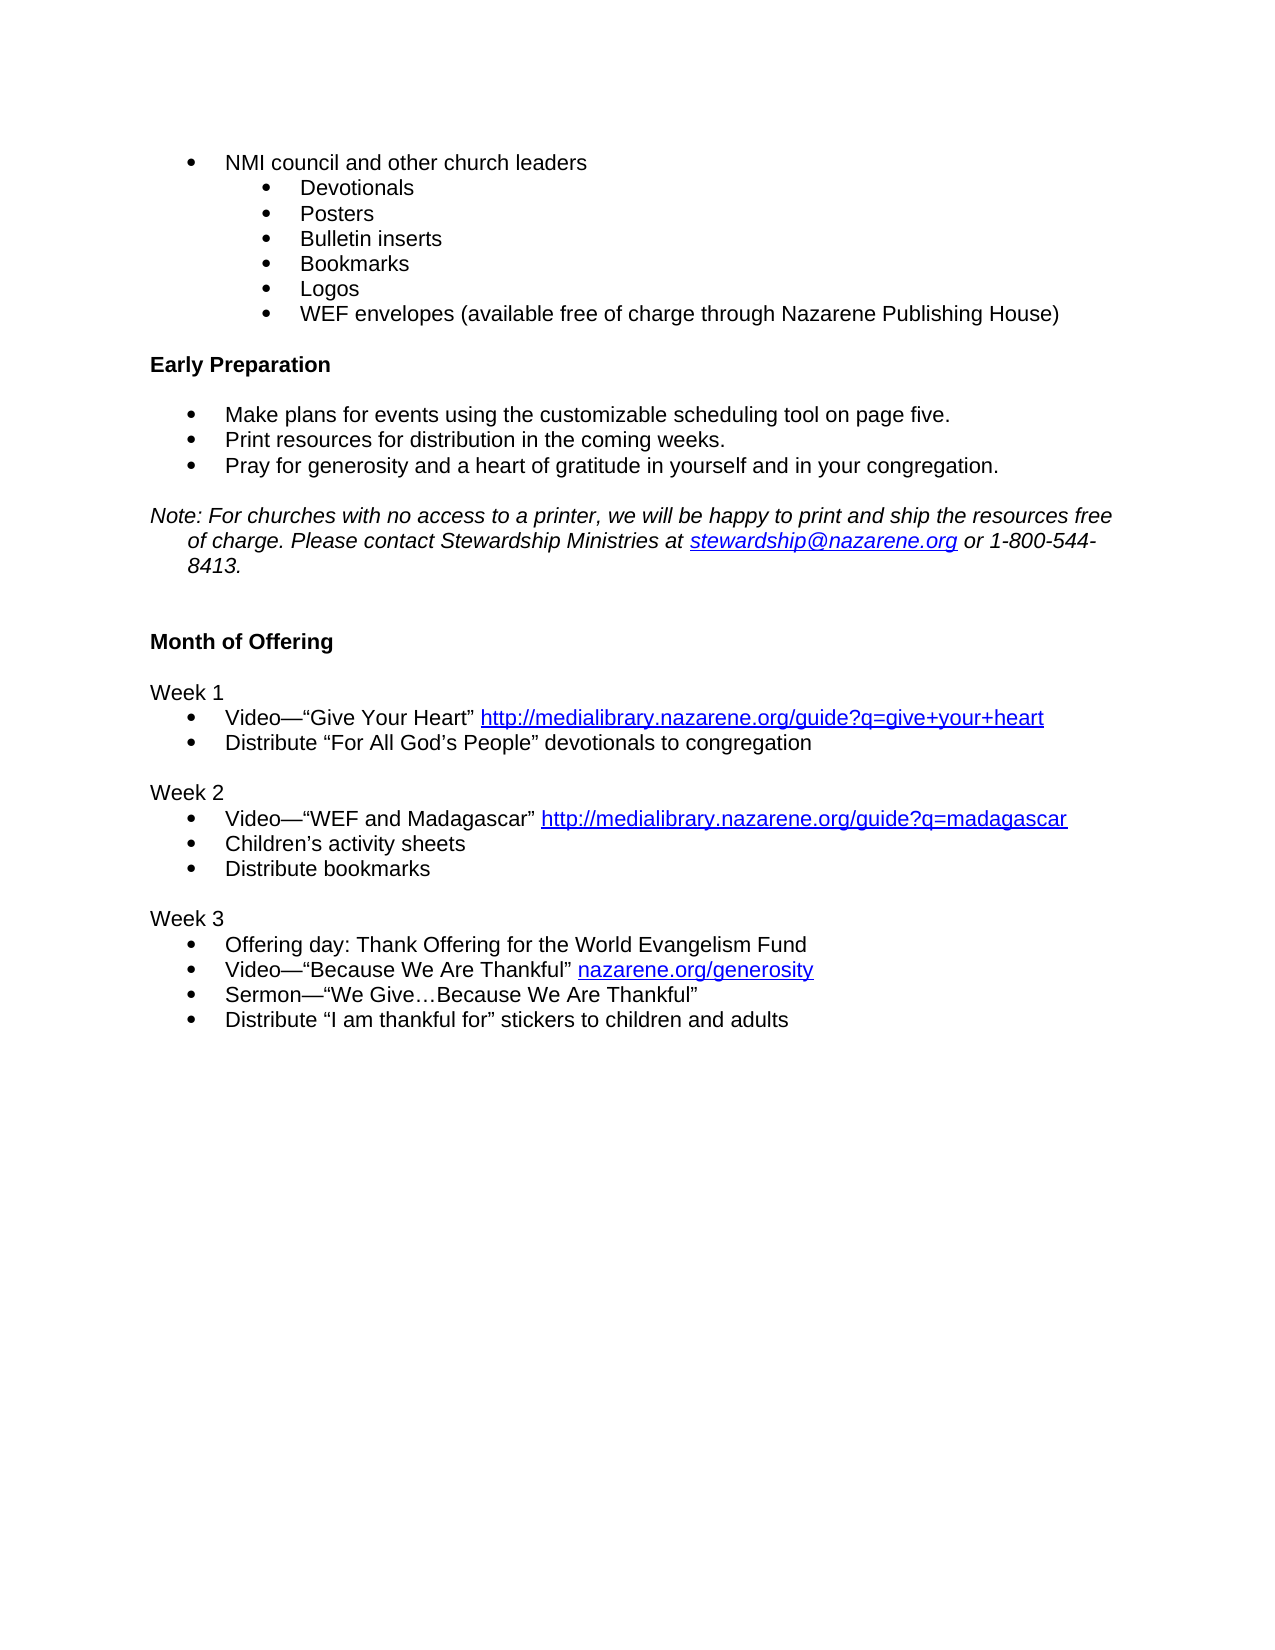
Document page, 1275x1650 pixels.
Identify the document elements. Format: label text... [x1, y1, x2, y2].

list Pray for generosity and a heart of gratitude in yourself and in your congregation. [187, 452, 1125, 478]
text Early Preparation [150, 352, 1125, 377]
text Note: For churches with no access to a printer, we will be happy to print and ship the resources free of charge. Please contact Stewardship Ministries at stewardship@nazarene.org or 1-800-544-8413. [150, 503, 1125, 578]
list WEF envelopes (available free of charge through Nazarene Publishing House) [262, 301, 1125, 326]
text Week 3 [150, 906, 1125, 931]
text Month of Offering [150, 629, 1125, 654]
list Logos [262, 276, 1125, 301]
list Print resources for distribution in the coming weeks. [187, 427, 1125, 452]
list Bulletin inserts [262, 226, 1125, 251]
list Bookmarks [262, 251, 1125, 276]
list Distribute bookmarks [187, 856, 1125, 881]
list Posters [262, 200, 1125, 226]
list Make plans for events using the customizable scheduling tool on page five. [187, 402, 1125, 427]
list Distribute “For All God’s People” devotionals to congregation [187, 730, 1125, 755]
list Video—“WEF and Madagascar” http://medialibrary.nazarene.org/guide?q=madagascar [187, 805, 1125, 831]
list Devotionals [262, 175, 1125, 200]
list Video—“Give Your Heart” http://medialibrary.nazarene.org/guide?q=give+your+heart [187, 704, 1125, 730]
text Week 2 [150, 780, 1125, 805]
list Sermon—“We Give…Because We Are Thankful” [187, 982, 1125, 1007]
list NMI council and other church leaders [187, 150, 1125, 175]
list Distribute “I am thankful for” stickers to children and adults [187, 1007, 1125, 1032]
list Offering day: Thank Offering for the World Evangelism Fund [187, 931, 1125, 957]
text Week 1 [150, 679, 1125, 704]
list Children’s activity sheets [187, 831, 1125, 856]
list Video—“Because We Are Thankful” nazarene.org/generosity [187, 957, 1125, 982]
